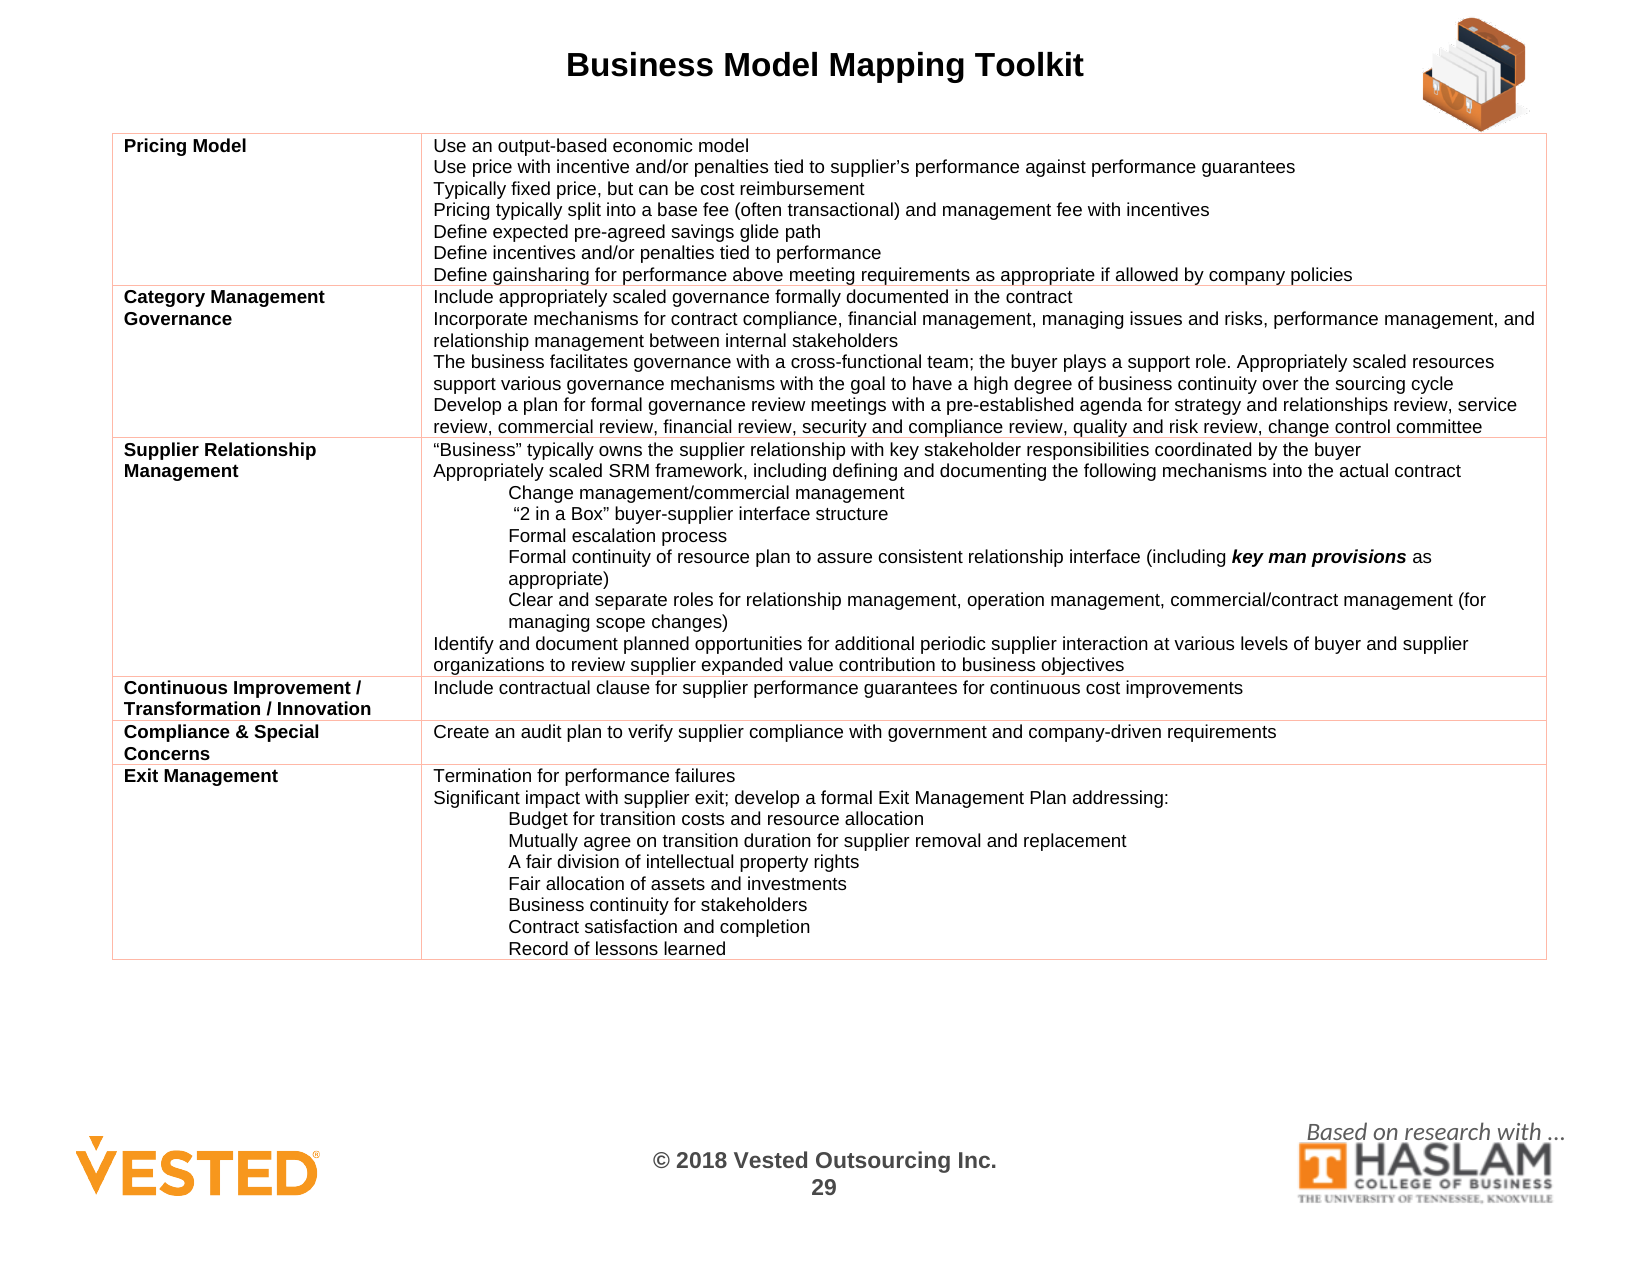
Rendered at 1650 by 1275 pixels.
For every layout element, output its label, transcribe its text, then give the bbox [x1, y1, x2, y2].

table_cell Exit Management [113, 765, 421, 959]
table_cell Compliance & Special Concerns [113, 721, 421, 764]
table_cell Use an output-based economic model Use price with incentive and/or penalties tied to supplier’s performance against performance guarantees Typically fixed price, but can be cost reimbursement Pricing typically split into a base fee (often transactional) and management fee with incentives Define expected pre-agreed savings glide path Define incentives and/or penalties tied to performance Define gainsharing for performance above meeting requirements as appropriate if allowed by company policies [422, 134, 1546, 285]
table_cell Pricing Model [113, 134, 421, 285]
picture [1413, 12, 1531, 133]
table_cell Category Management Governance [113, 286, 421, 437]
table_cell Supplier Relationship Management [113, 438, 421, 676]
picture [1294, 1132, 1560, 1207]
table_cell Create an audit plan to verify supplier compliance with government and company-driven requirements [422, 721, 1546, 764]
table_cell “Business” typically owns the supplier relationship with key stakeholder responsibilities coordinated by the buyer Appropriately scaled SRM framework, including defining and documenting the following mechanisms into the actual contract Change management/commercial management “2 in a Box” buyer-supplier interface structure Formal escalation process Formal continuity of resource plan to assure consistent relationship interface (including key man provisions as appropriate) Clear and separate roles for relationship management, operation management, commercial/contract management (for managing scope changes) Identify and document planned opportunities for additional periodic supplier interaction at various levels of buyer and supplier organizations to review supplier expanded value contribution to business objectives [422, 438, 1546, 676]
picture [76, 1136, 320, 1196]
table_cell Continuous Improvement / Transformation / Innovation [113, 677, 421, 720]
table_cell Include appropriately scaled governance formally documented in the contract Incorporate mechanisms for contract compliance, financial management, managing issues and risks, performance management, and relationship management between internal stakeholders The business facilitates governance with a cross-functional team; the buyer plays a support role. Appropriately scaled resources support various governance mechanisms with the goal to have a high degree of business continuity over the sourcing cycle Develop a plan for formal governance review meetings with a pre-established agenda for strategy and relationships review, service review, commercial review, financial review, security and compliance review, quality and risk review, change control committee [422, 286, 1546, 437]
table_cell Include contractual clause for supplier performance guarantees for continuous cost improvements [422, 677, 1546, 720]
table_cell Termination for performance failures Significant impact with supplier exit; develop a formal Exit Management Plan addressing: Budget for transition costs and resource allocation Mutually agree on transition duration for supplier removal and replacement A fair division of intellectual property rights Fair allocation of assets and investments Business continuity for stakeholders Contract satisfaction and completion Record of lessons learned [422, 765, 1546, 959]
